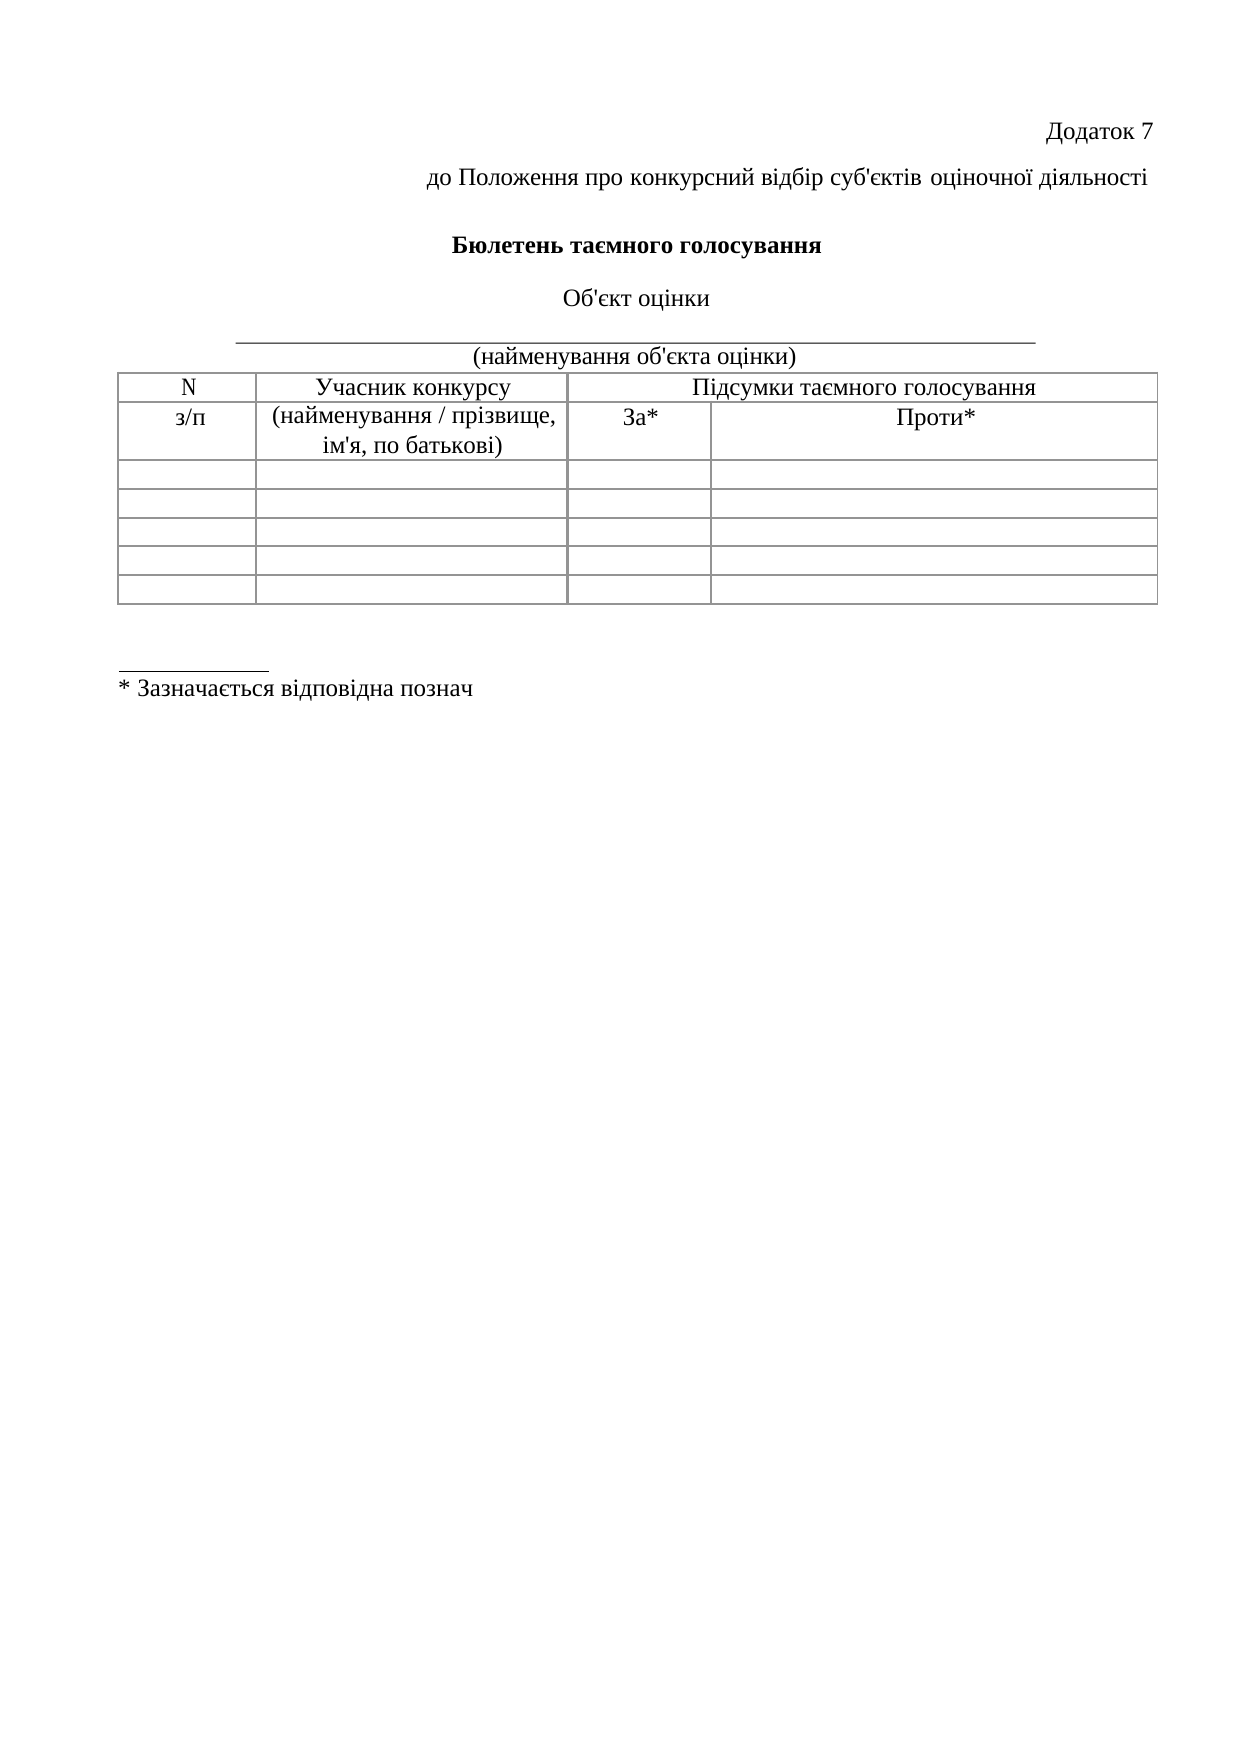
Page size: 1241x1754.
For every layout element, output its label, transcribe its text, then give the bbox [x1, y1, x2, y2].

list Зазначається відповідна познач [118, 667, 1232, 702]
text Об'єкт оцінки (найменування об'єкта оцінки) [473, 283, 797, 370]
text Додаток 7 до Положення про конкурсний відбір суб'єктів оціночної діяльності [427, 116, 1156, 191]
text Бюлетень таємного голосування [452, 230, 1232, 258]
